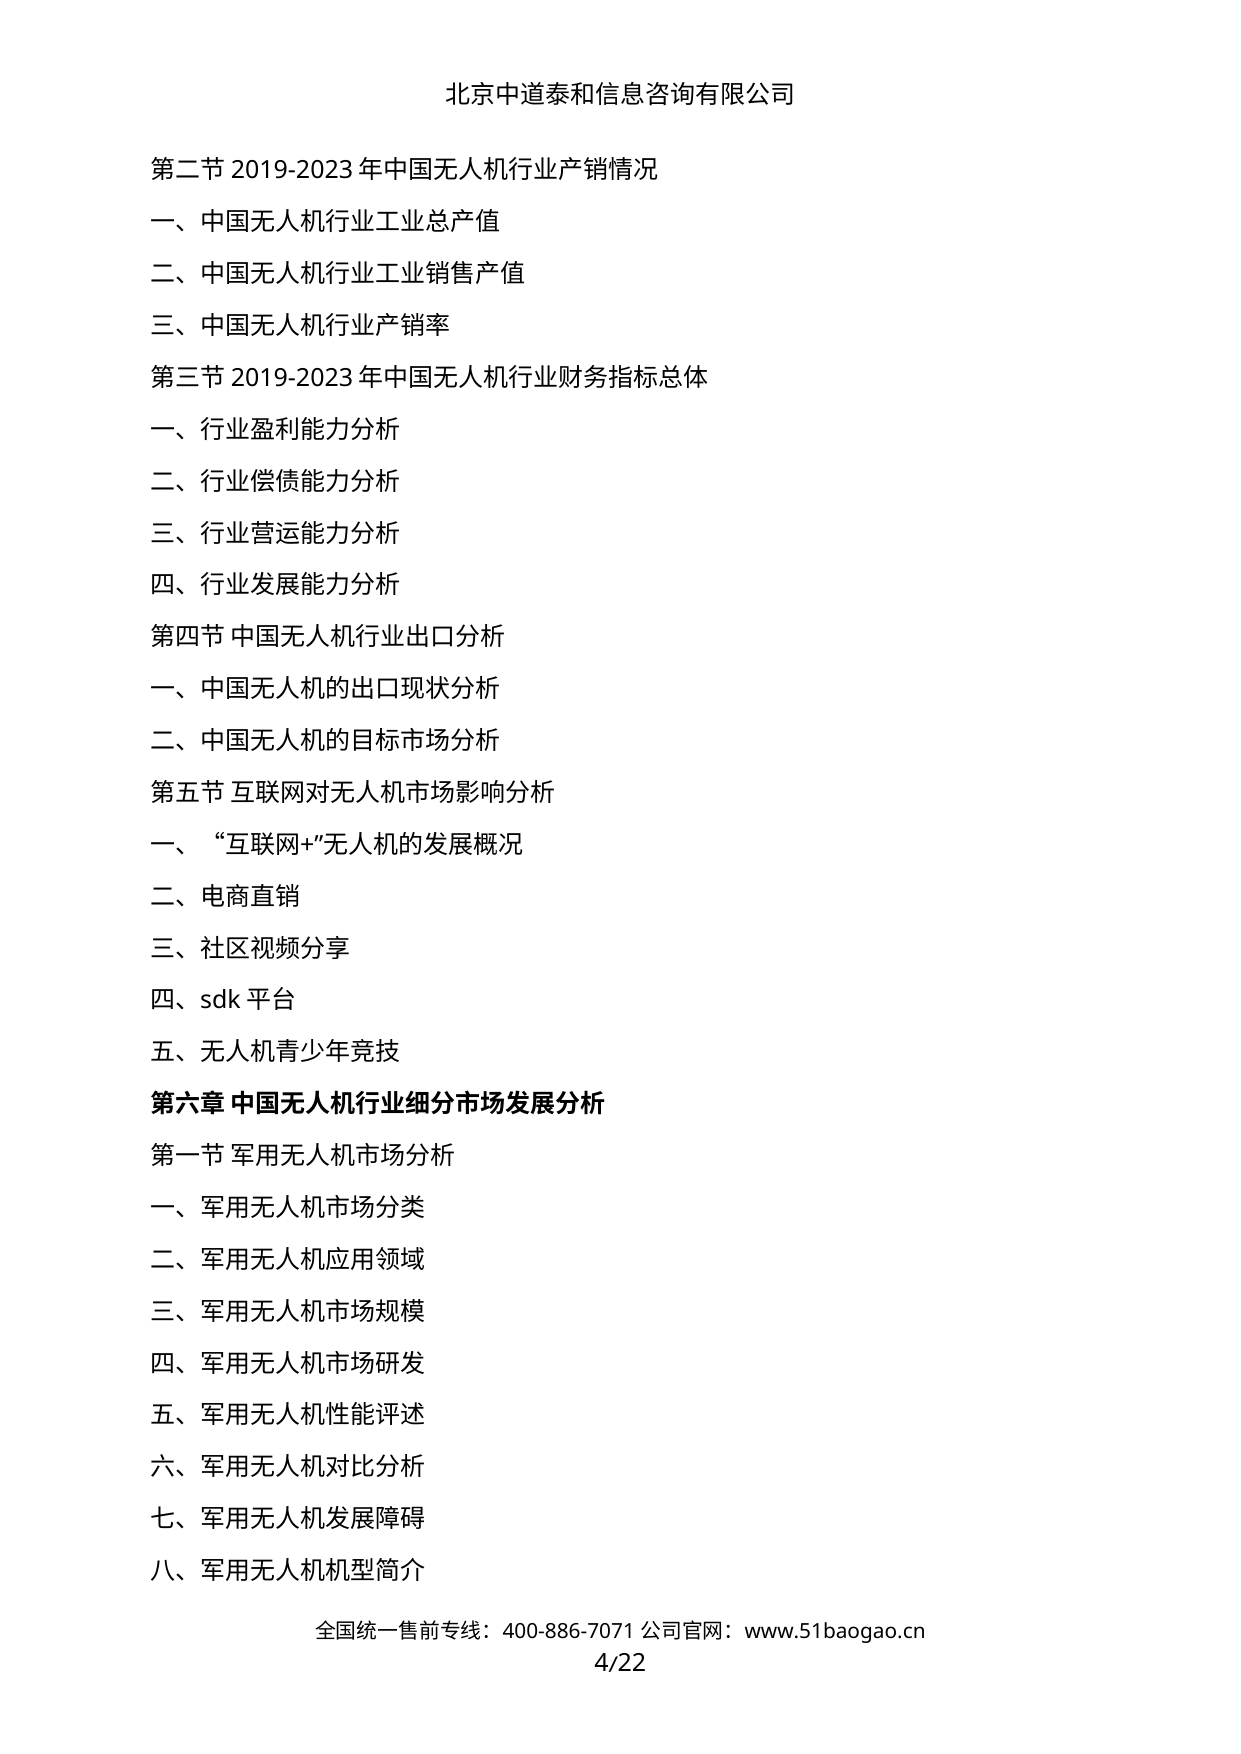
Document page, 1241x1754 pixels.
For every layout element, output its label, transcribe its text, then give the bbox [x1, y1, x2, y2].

text 四、军用无人机市场研发 [150, 1343, 1090, 1379]
text 七、军用无人机发展障碍 [150, 1499, 1090, 1535]
text 第三节 2019-2023年中国无人机行业财务指标总体 [150, 357, 1090, 394]
text 第一节 军用无人机市场分析 [150, 1136, 1090, 1172]
text 第二节 2019-2023年中国无人机行业产销情况 [150, 150, 1090, 186]
text 二、中国无人机的目标市场分析 [150, 721, 1090, 757]
text 三、军用无人机市场规模 [150, 1291, 1090, 1327]
text 一、中国无人机的出口现状分析 [150, 669, 1090, 705]
text 五、军用无人机性能评述 [150, 1395, 1090, 1431]
text 三、中国无人机行业产销率 [150, 306, 1090, 342]
text 一、“互联网+”无人机的发展概况 [150, 824, 1090, 861]
text 四、行业发展能力分析 [150, 565, 1090, 601]
text 第四节 中国无人机行业出口分析 [150, 617, 1090, 653]
text 四、sdk平台 [150, 980, 1090, 1016]
text 二、军用无人机应用领域 [150, 1239, 1090, 1276]
text 五、无人机青少年竞技 [150, 1032, 1090, 1068]
text 二、中国无人机行业工业销售产值 [150, 254, 1090, 290]
text 一、行业盈利能力分析 [150, 409, 1090, 446]
text 第五节 互联网对无人机市场影响分析 [150, 772, 1090, 809]
text 三、行业营运能力分析 [150, 513, 1090, 549]
text 一、中国无人机行业工业总产值 [150, 202, 1090, 238]
text 三、社区视频分享 [150, 928, 1090, 964]
text 八、军用无人机机型简介 [150, 1551, 1090, 1587]
text 一、军用无人机市场分类 [150, 1187, 1090, 1224]
text 第六章 中国无人机行业细分市场发展分析 [150, 1084, 1090, 1120]
text 六、军用无人机对比分析 [150, 1447, 1090, 1483]
text 二、行业偿债能力分析 [150, 461, 1090, 497]
text 二、电商直销 [150, 876, 1090, 912]
